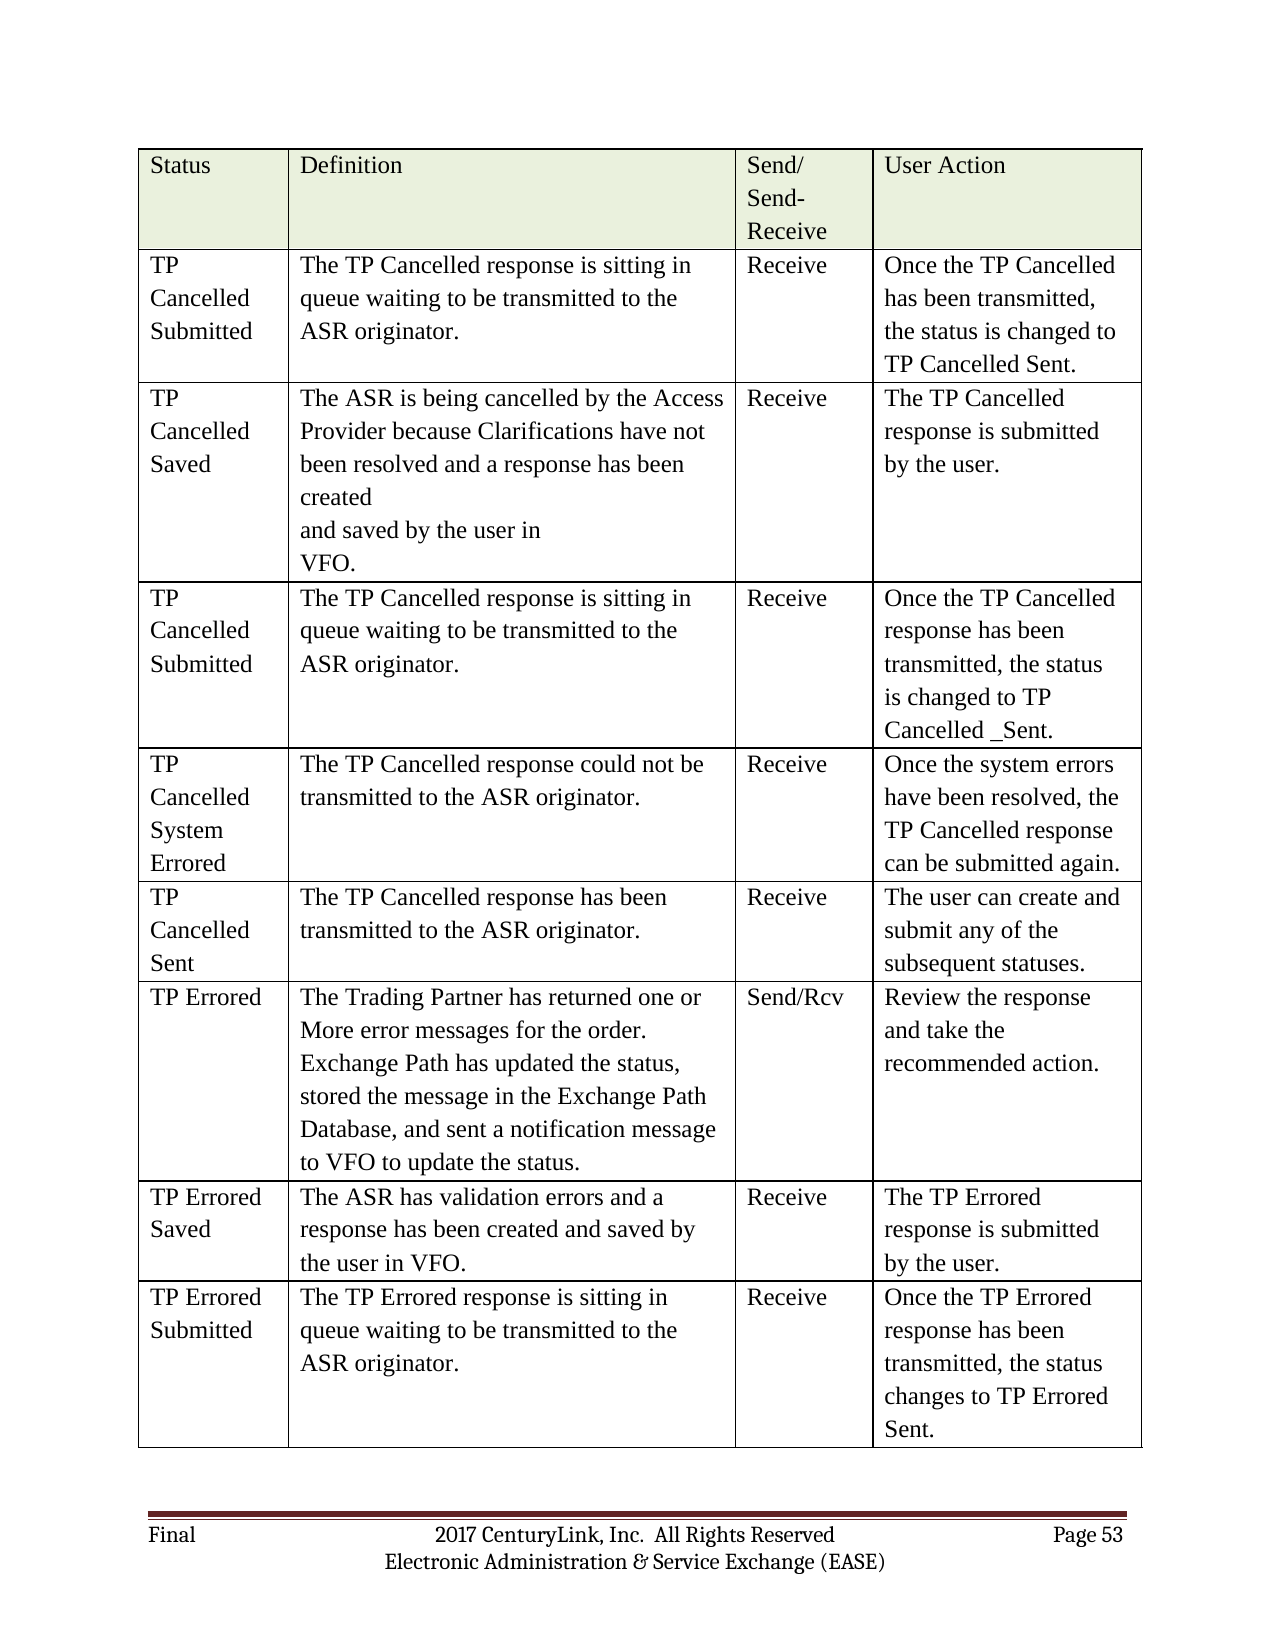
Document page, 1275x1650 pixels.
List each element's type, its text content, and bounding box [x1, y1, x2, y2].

table_cell TP Cancelled Submitted [139, 250, 288, 382]
table_header User Action [874, 150, 1141, 248]
table_cell TP Errored [139, 982, 288, 1180]
table_cell Receive [736, 250, 872, 382]
table_cell The TP Cancelled response could not be transmitted to the originator. [289, 749, 735, 881]
table_cell Once the system errors have been resolved, the TP Cancelled response can be submitted again. [874, 749, 1141, 881]
table_cell The TP Cancelled response is sitting in queue waiting to be transmitted to the originator. [289, 250, 735, 382]
table_cell The TP Errored response is submitted by the user. [874, 1182, 1141, 1280]
table_cell The Trading Partner has returned one or More error messages for the order. Exchange Path has updated the status, stored the message in the Exchange Path Database, and sent a notification message to VFO to update the status. [289, 982, 735, 1180]
table_cell The TP Errored response is sitting in queue waiting to be transmitted to the originator. [289, 1282, 735, 1446]
table_header Status [139, 150, 288, 248]
table_cell Send/Rcv [736, 982, 872, 1180]
table_cell Receive [736, 1182, 872, 1280]
table_cell The TP Cancelled response is sitting in queue waiting to be transmitted to the originator. [289, 583, 735, 747]
table_cell The is being cancelled by the Access Provider because Clarifications have not been resolved and a response has been created and saved by the user in VFO. [289, 383, 735, 581]
table_cell TP Cancelled Saved [139, 383, 288, 581]
table_cell The has validation errors and a response has been created and saved by the user in VFO. [289, 1182, 735, 1280]
table_cell Once the TP Cancelled response has been transmitted, the status is changed to TP Cancelled _Sent. [874, 583, 1141, 747]
table_cell Receive [736, 383, 872, 581]
table_cell TP Errored Saved [139, 1182, 288, 1280]
table_cell The user can create and submit any of the subsequent statuses. [874, 882, 1141, 981]
table_header Definition [289, 150, 735, 248]
table_cell Receive [736, 882, 872, 981]
table_cell TP Cancelled System Errored [139, 749, 288, 881]
table_cell The TP Cancelled response has been transmitted to the originator. [289, 882, 735, 981]
table_cell Receive [736, 749, 872, 881]
table_cell Receive [736, 1282, 872, 1446]
table_cell TP Cancelled Sent [139, 882, 288, 981]
table_cell TP Errored Submitted [139, 1282, 288, 1446]
table_header Send/Send-Receive [736, 150, 872, 248]
table_cell TP Cancelled Submitted [139, 583, 288, 747]
table_cell Once the TP Cancelled has been transmitted, the status is changed to TP Cancelled Sent. [874, 250, 1141, 382]
table_cell Receive [736, 583, 872, 747]
table_cell Once the TP Errored response has been transmitted, the status changes to TP Errored Sent. [874, 1282, 1141, 1446]
table_cell The TP Cancelled response is submitted by the user. [874, 383, 1141, 581]
table_cell Review the response and take the recommended action. [874, 982, 1141, 1180]
